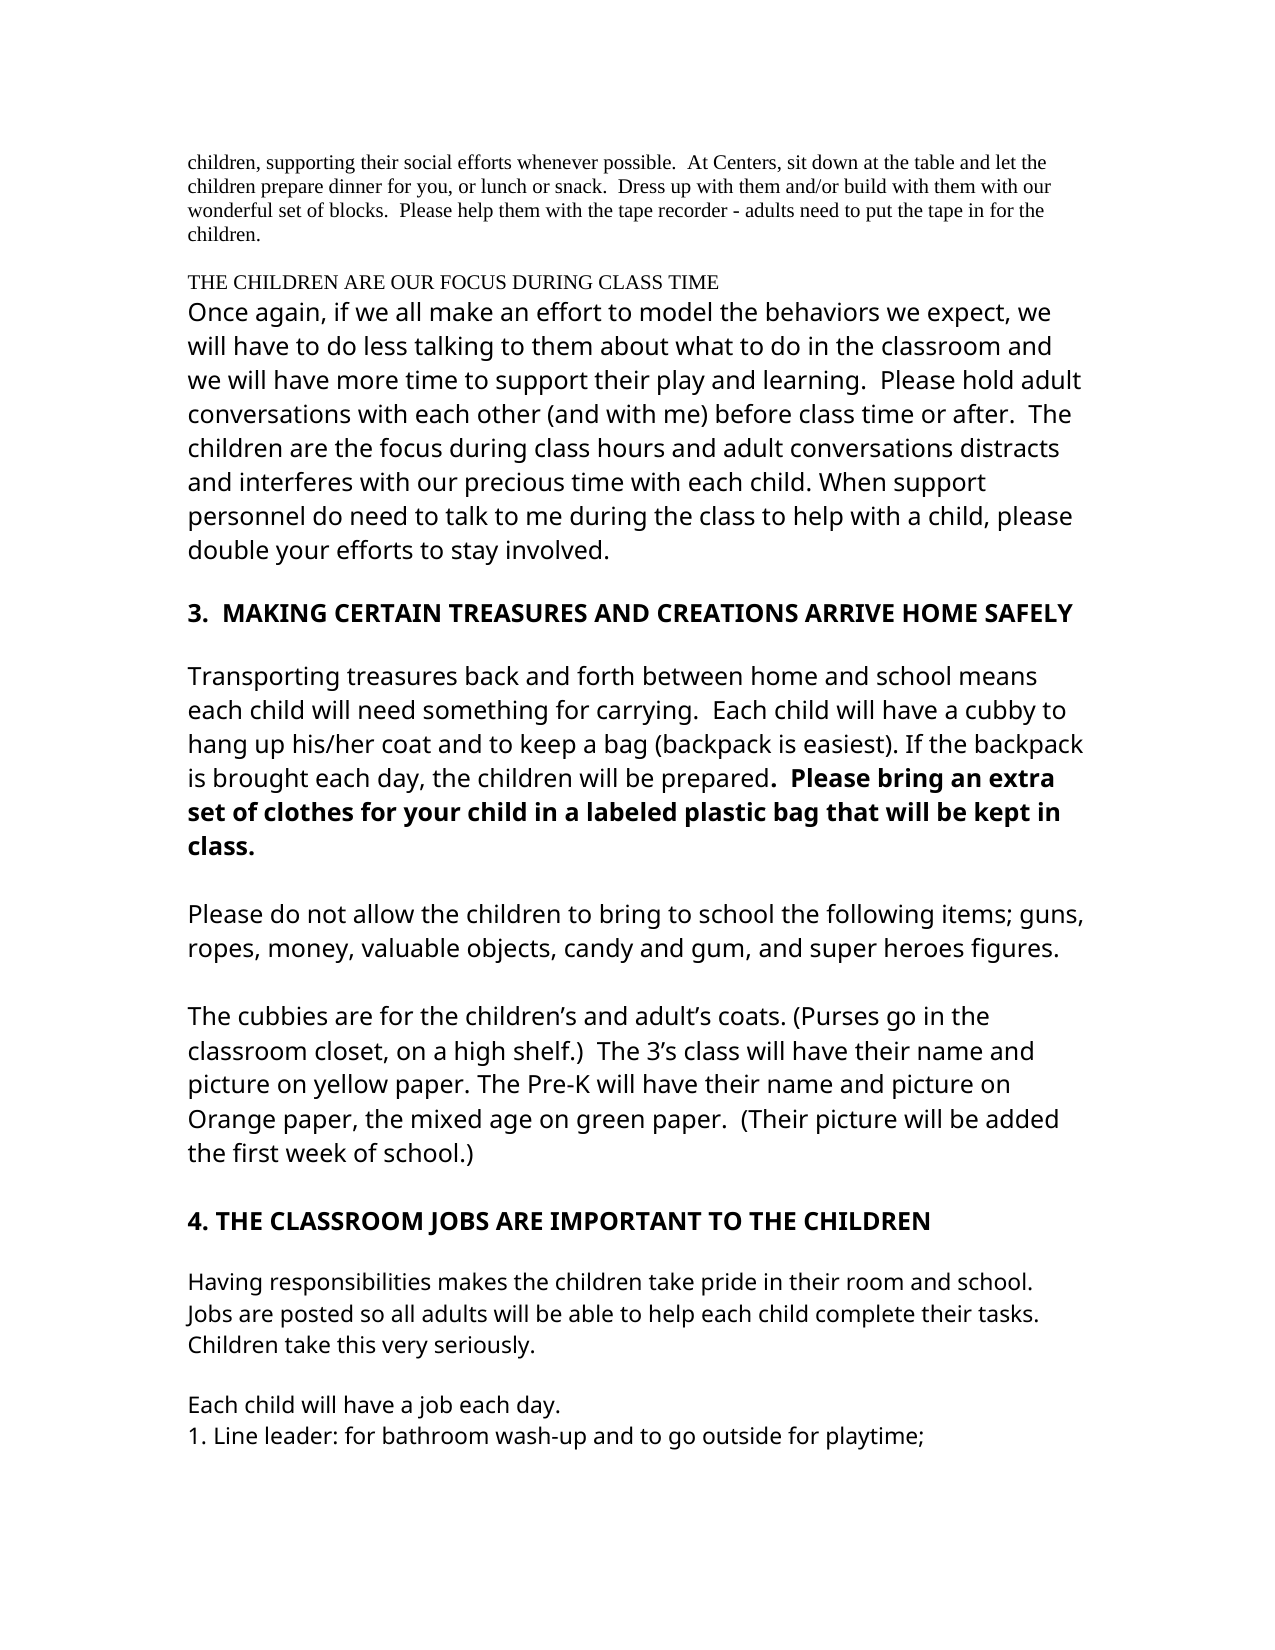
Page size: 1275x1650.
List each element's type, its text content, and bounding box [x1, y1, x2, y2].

text Once again, if we all make an effort to model the behaviors we expect, we will have to do less talking to them about what to do in the classroom and we will have more time to support their play and learning. Please hold adult conversations with each other (and with me) before class time or after. The children are the focus during class hours and adult conversations distracts and interferes with our precious time with each child. When support personnel do need to talk to me during the class to help with a child, please double your efforts to stay involved. [187, 294, 1087, 567]
text 4. THE CLASSROOM JOBS ARE IMPORTANT TO THE CHILDREN [187, 1203, 1087, 1237]
text Children take this very seriously. [187, 1329, 1087, 1360]
text 1. Line leader: for bathroom wash-up and to go outside for playtime; [187, 1420, 1087, 1451]
text Please do not allow the children to bring to school the following items; guns, ropes, money, valuable objects, candy and gum, and super heroes figures. [187, 897, 1087, 965]
text Each child will have a job each day. [187, 1389, 1087, 1420]
text Jobs are posted so all adults will be able to help each child complete their tasks. [187, 1297, 1087, 1329]
text Transporting treasures back and forth between home and school means each child will need something for carrying. Each child will have a cubby to hang up his/her coat and to keep a bag (backpack is easiest). If the backpack is brought each day, the children will be prepared. Please bring an extra set of clothes for your child in a labeled plastic bag that will be kept in class. [187, 658, 1087, 863]
text Having responsibilities makes the children take pride in their room and school. [187, 1266, 1087, 1297]
text The cubbies are for the children’s and adult’s coats. (Purses go in the classroom closet, on a high shelf.) The 3’s class will have their name and picture on yellow paper. The Pre-K will have their name and picture on Orange paper, the mixed age on green paper. (Their picture will be added the first week of school.) [187, 999, 1087, 1169]
text 3. MAKING CERTAIN TREASURES AND CREATIONS ARRIVE HOME SAFELY [187, 596, 1087, 630]
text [187, 150, 1087, 246]
text THE CHILDREN ARE OUR FOCUS DURING CLASS TIME [187, 270, 1087, 294]
